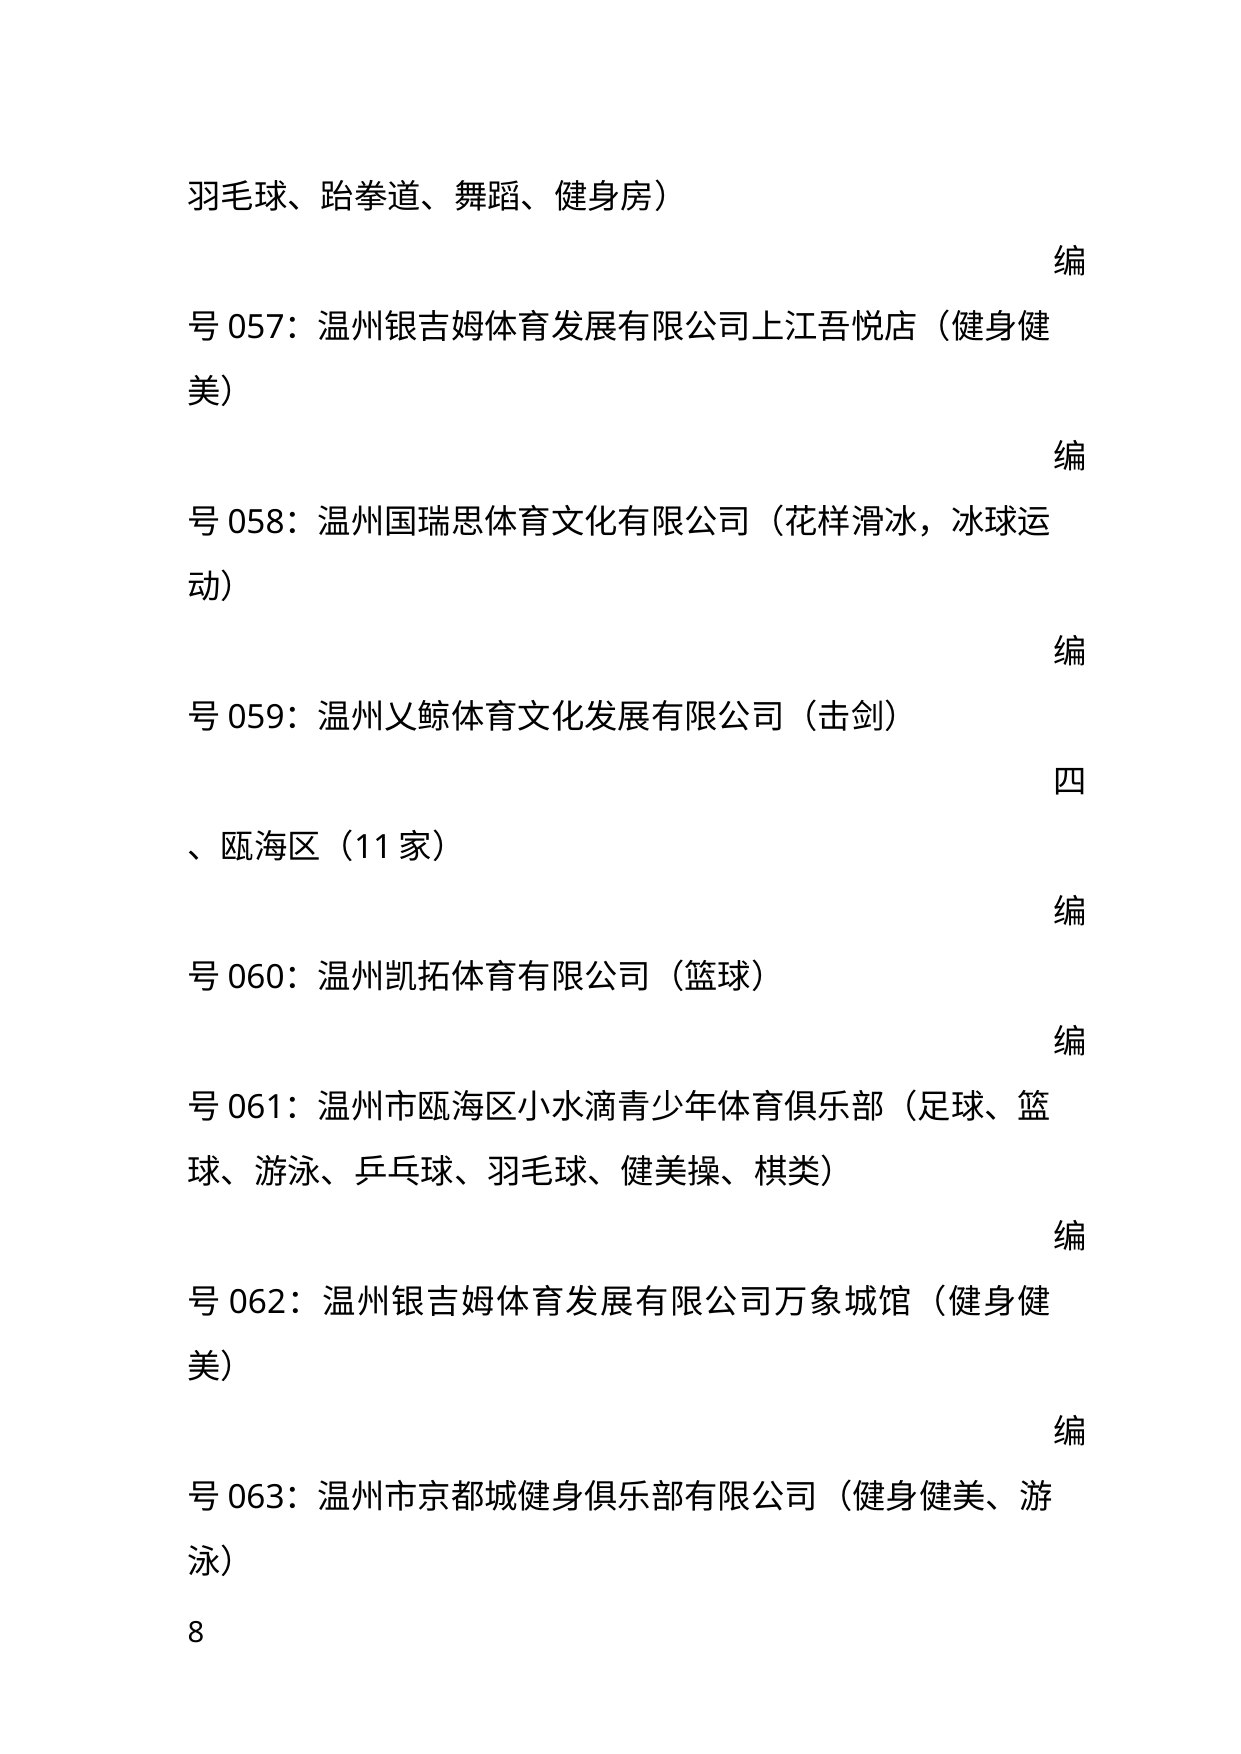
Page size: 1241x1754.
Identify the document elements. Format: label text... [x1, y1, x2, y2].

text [187, 162, 1053, 227]
text 编号063：温州市京都城健身俱乐部有限公司（健身健美、游泳） [187, 1397, 1053, 1592]
text 编号057：温州银吉姆体育发展有限公司上江吾悦店（健身健美） [187, 227, 1053, 422]
text 编号062：温州银吉姆体育发展有限公司万象城馆（健身健美） [187, 1202, 1053, 1397]
text 编号061：温州市瓯海区小水滴青少年体育俱乐部（足球、篮球、游泳、乒乓球、羽毛球、健美操、棋类） [187, 1007, 1053, 1202]
text 四、瓯海区（11家） [187, 747, 1053, 877]
text 编号059：温州乂鲸体育文化发展有限公司（击剑） [187, 617, 1053, 747]
text 编号058：温州国瑞思体育文化有限公司（花样滑冰，冰球运动） [187, 422, 1053, 617]
text 编号060：温州凯拓体育有限公司（篮球） [187, 877, 1053, 1007]
